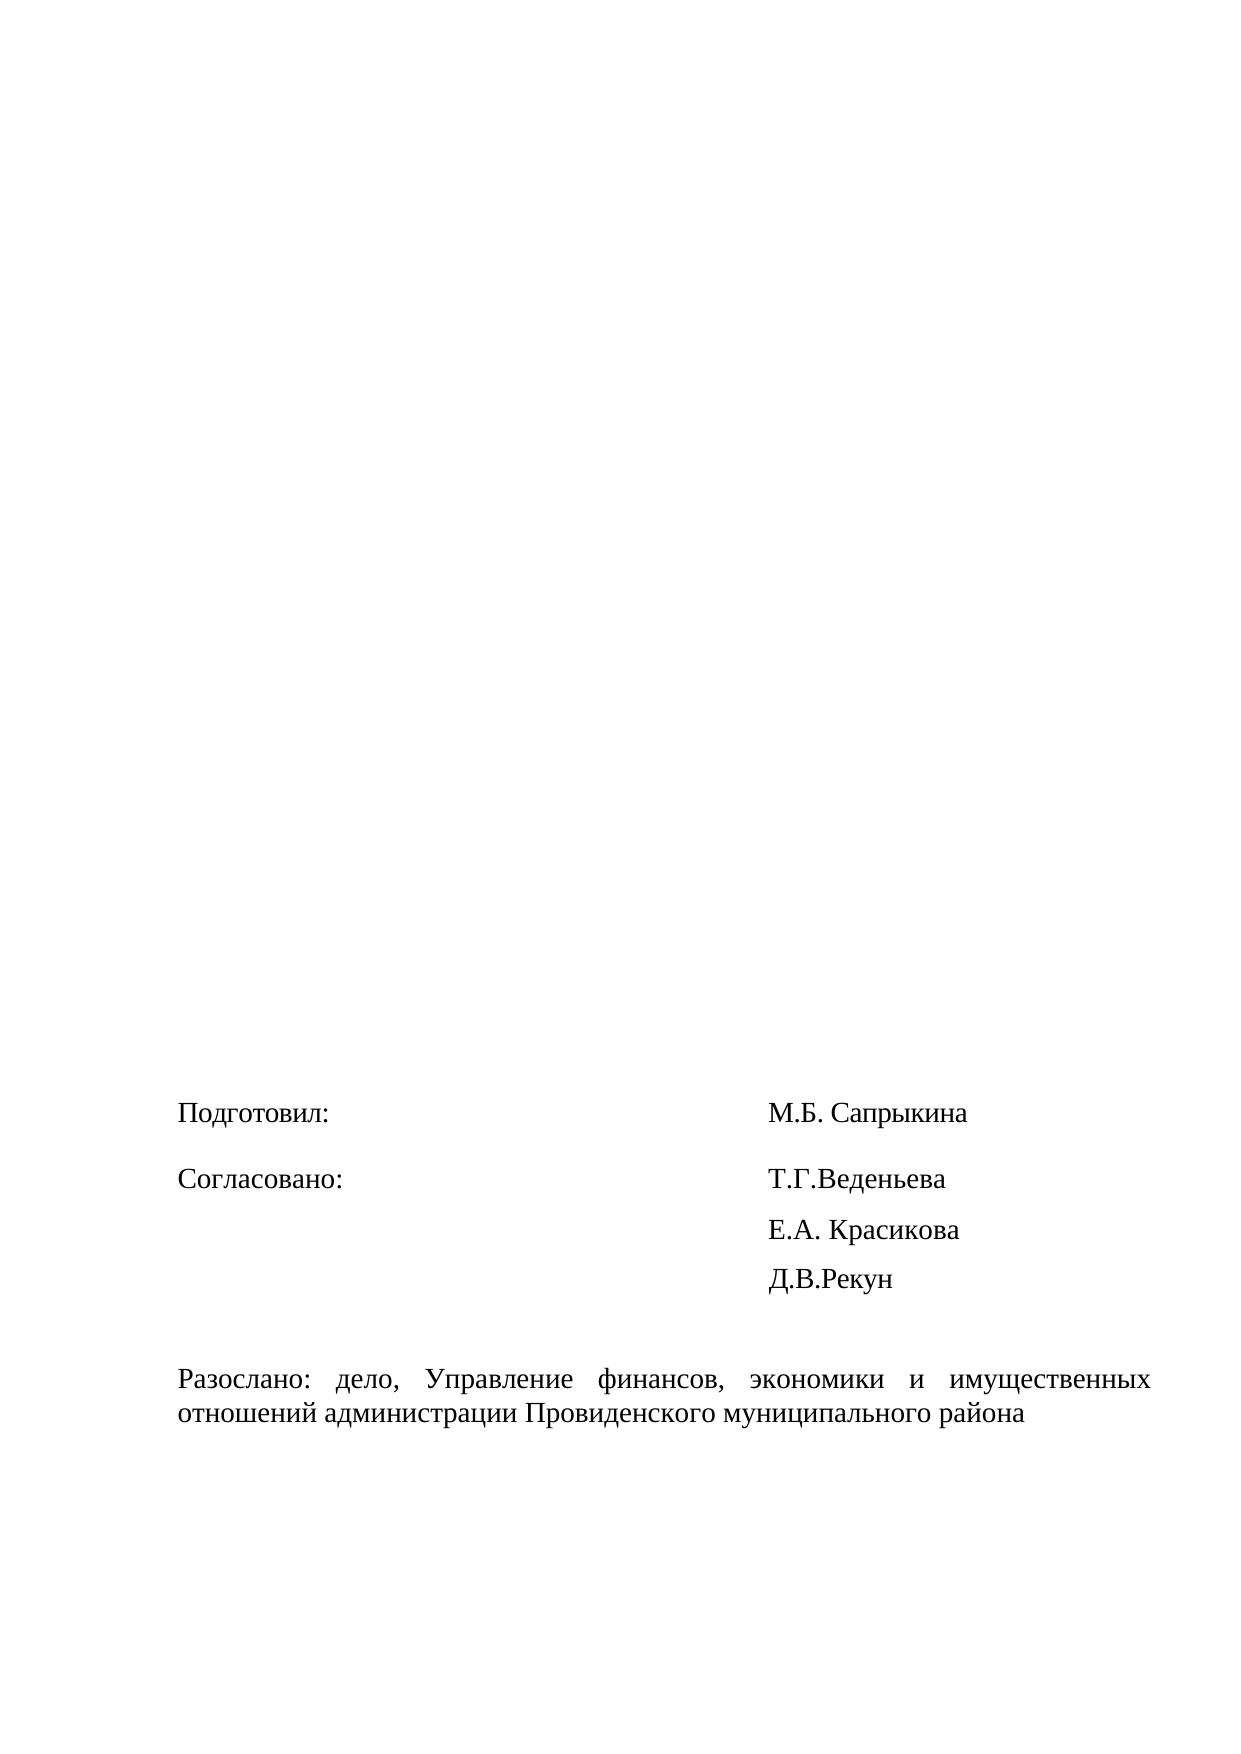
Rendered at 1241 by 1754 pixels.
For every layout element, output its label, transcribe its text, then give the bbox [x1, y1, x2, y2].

text Разослано: дело, Управление финансов, экономики и имущественных отношений администрации Провиденского муниципального района [177, 1361, 1152, 1428]
text Согласовано: Т.Г.Веденьева [177, 1162, 1152, 1195]
text Подготовил: М.Б. Сапрыкина [177, 1096, 1152, 1129]
text Е.А. Красикова [177, 1212, 1152, 1246]
text Д.В.Рекун [177, 1262, 1152, 1295]
